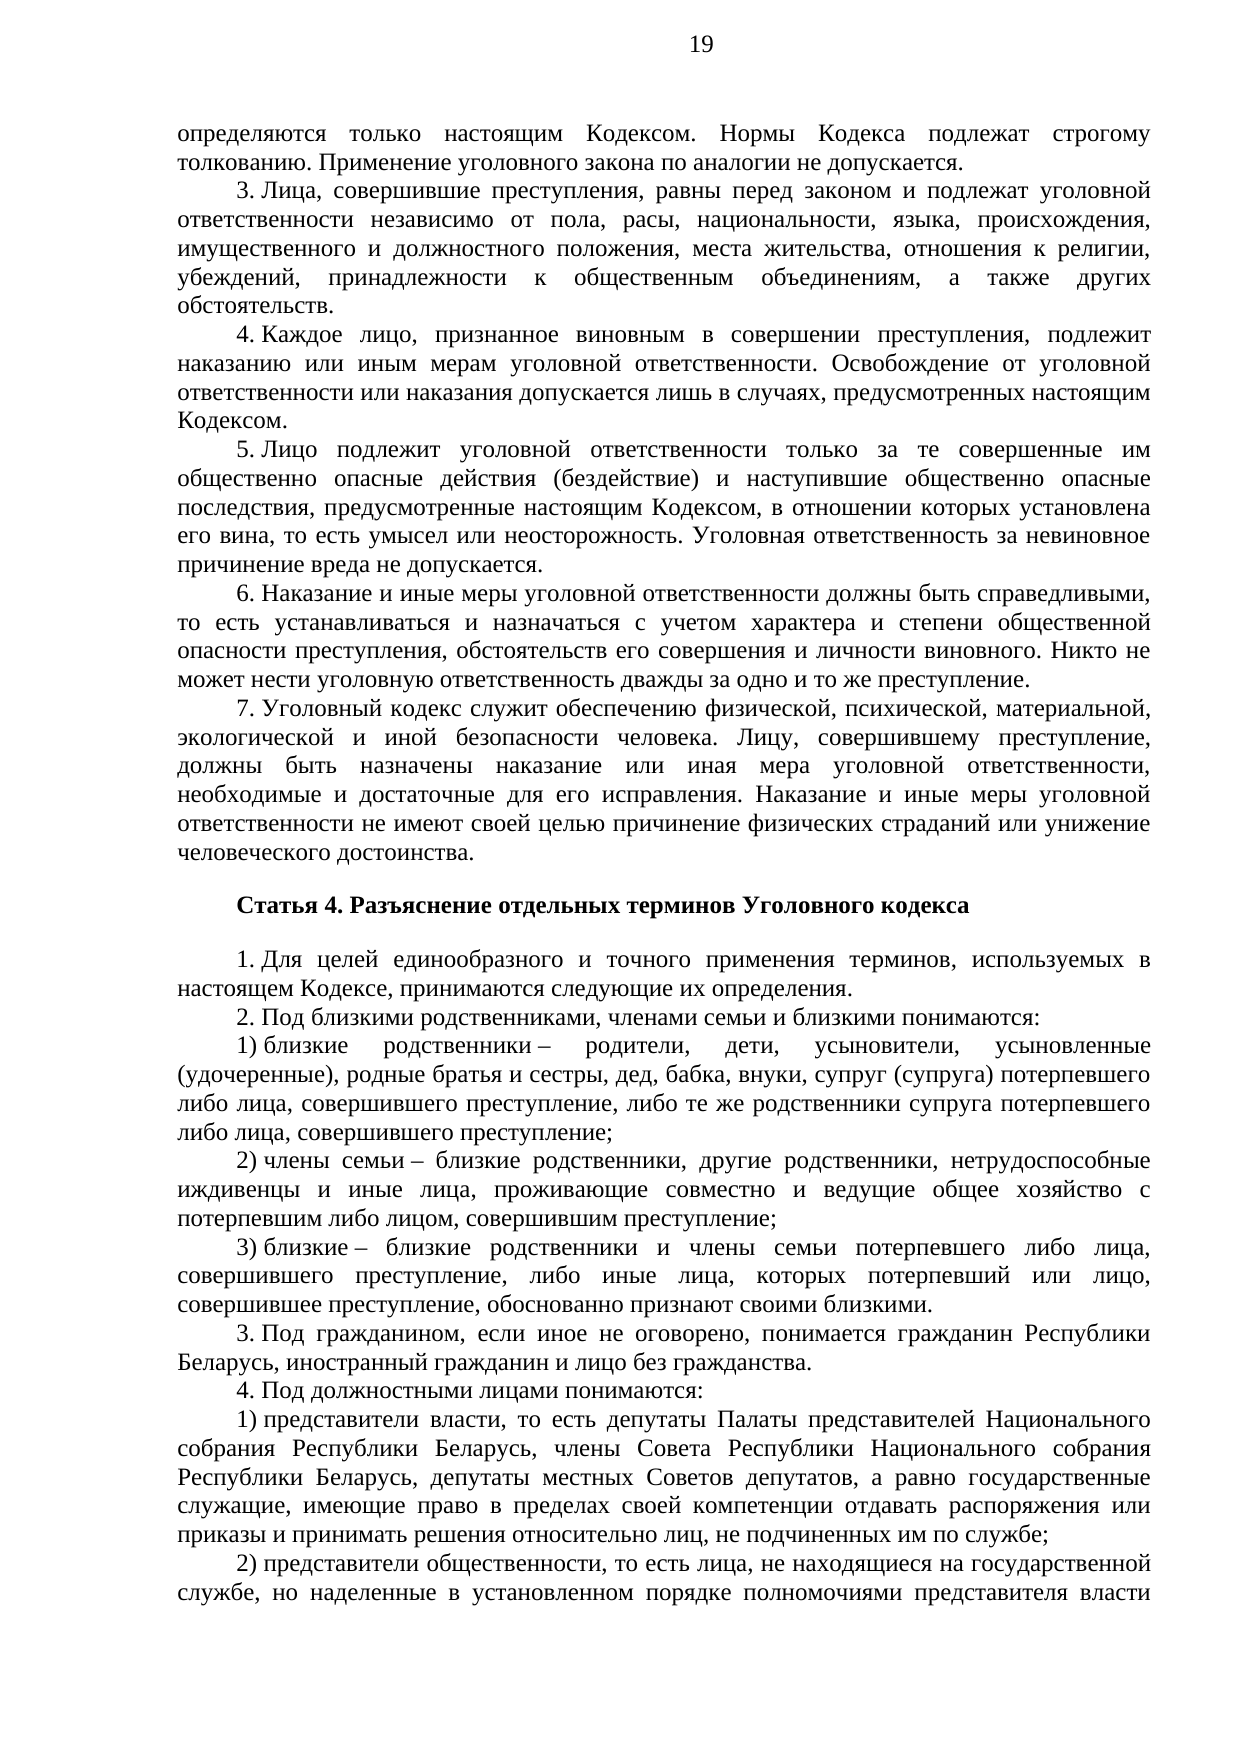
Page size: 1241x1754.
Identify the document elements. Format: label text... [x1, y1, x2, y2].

text 4. Под должностными лицами понимаются: [177, 1376, 1152, 1404]
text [177, 118, 1152, 176]
text 3. Под гражданином, если иное не оговорено, понимается гражданин Республики Беларусь, иностранный гражданин и лицо без гражданства. [177, 1318, 1152, 1376]
text 2) члены семьи – близкие родственники, другие родственники, нетрудоспособные иждивенцы и иные лица, проживающие совместно и ведущие общее хозяйство с потерпевшим либо лицом, совершившим преступление; [177, 1146, 1152, 1232]
text 6. Наказание и иные меры уголовной ответственности должны быть справедливыми, то есть устанавливаться и назначаться с учетом характера и степени общественной опасности преступления, обстоятельств его совершения и личности виновного. Никто не может нести уголовную ответственность дважды за одно и то же преступление. [177, 578, 1152, 693]
text 4. Каждое лицо, признанное виновным в совершении преступления, подлежит наказанию или иным мерам уголовной ответственности. Освобождение от уголовной ответственности или наказания допускается лишь в случаях, предусмотренных настоящим Кодексом. [177, 319, 1152, 434]
text Статья 4. Разъяснение отдельных терминов Уголовного кодекса [236, 891, 1152, 919]
text 3. Лица, совершившие преступления, равны перед законом и подлежат уголовной ответственности независимо от пола, расы, национальности, языка, происхождения, имущественного и должностного положения, места жительства, отношения к религии, убеждений, принадлежности к общественным объединениям, а также других обстоятельств. [177, 176, 1152, 319]
text 1) близкие родственники – родители, дети, усыновители, усыновленные (удочеренные), родные братья и сестры, дед, бабка, внуки, супруг (супруга) потерпевшего либо лица, совершившего преступление, либо те же родственники супруга потерпевшего либо лица, совершившего преступление; [177, 1031, 1152, 1146]
text 3) близкие – близкие родственники и члены семьи потерпевшего либо лица, совершившего преступление, либо иные лица, которых потерпевший или лицо, совершившее преступление, обоснованно признают своими близкими. [177, 1232, 1152, 1318]
text 1) представители власти, то есть депутаты Палаты представителей Национального собрания Республики Беларусь, члены Совета Республики Национального собрания Республики Беларусь, депутаты местных Советов депутатов, а равно государственные служащие, имеющие право в пределах своей компетенции отдавать распоряжения или приказы и принимать решения относительно лиц, не подчиненных им по службе; [177, 1404, 1152, 1548]
text 5. Лицо подлежит уголовной ответственности только за те совершенные им общественно опасные действия (бездействие) и наступившие общественно опасные последствия, предусмотренные настоящим Кодексом, в отношении которых установлена его вина, то есть умысел или неосторожность. Уголовная ответственность за невиновное причинение вреда не допускается. [177, 434, 1152, 578]
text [177, 1548, 1152, 1606]
text 2. Под близкими родственниками, членами семьи и близкими понимаются: [177, 1002, 1152, 1031]
text 1. Для целей единообразного и точного применения терминов, используемых в настоящем Кодексе, принимаются следующие их определения. [177, 944, 1152, 1002]
text 7. Уголовный кодекс служит обеспечению физической, психической, материальной, экологической и иной безопасности человека. Лицу, совершившему преступление, должны быть назначены наказание или иная мера уголовной ответственности, необходимые и достаточные для его исправления. Наказание и иные меры уголовной ответственности не имеют своей целью причинение физических страданий или унижение человеческого достоинства. [177, 693, 1152, 866]
